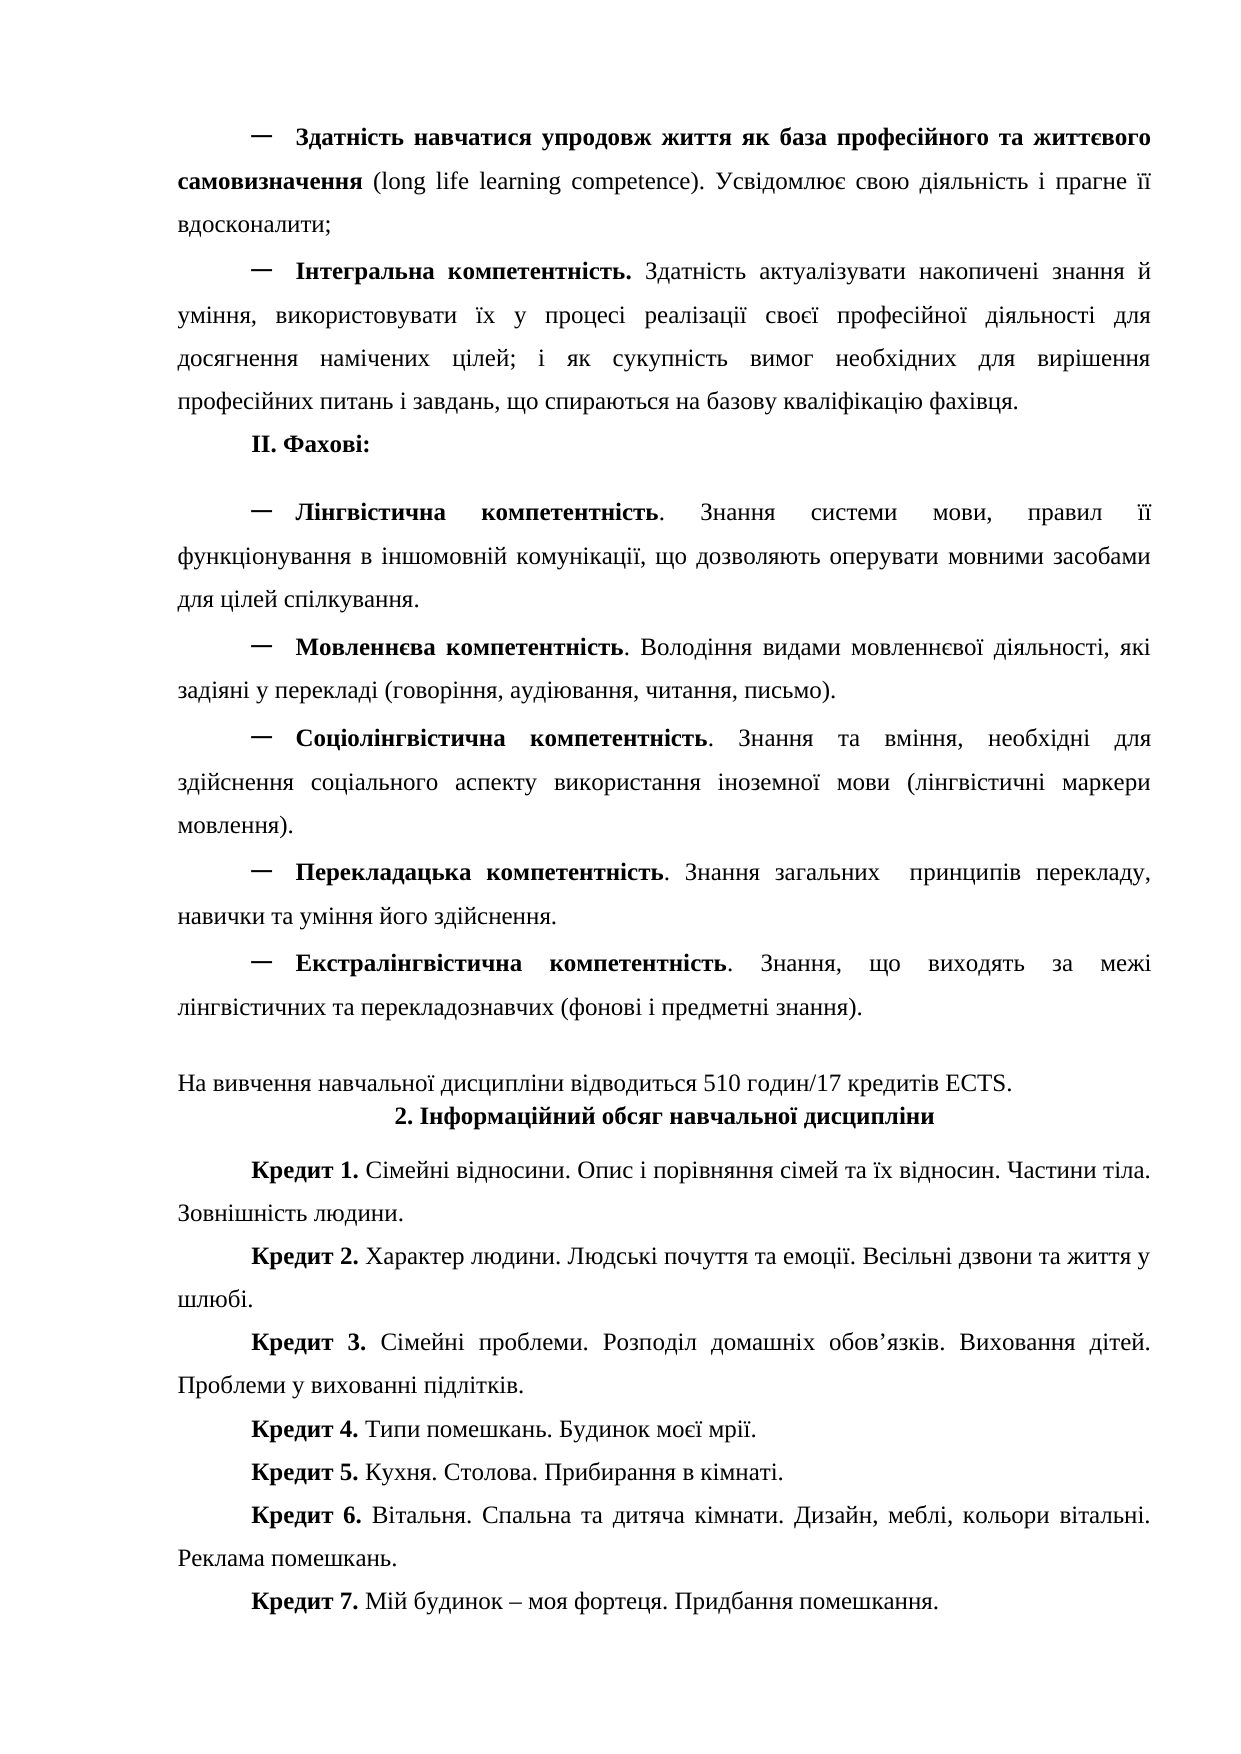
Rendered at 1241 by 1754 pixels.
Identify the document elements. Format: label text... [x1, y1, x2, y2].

text Кредит 6. Вітальня. Спальна та дитяча кімнати. Дизайн, меблі, кольори вітальні. Реклама помешкань. [177, 1500, 1152, 1572]
list Соціолінгвістична компетентність. Знання та вміння, необхідні для здійснення соціального аспекту використання іноземної мови (лінгвістичні маркери мовлення). [177, 719, 1152, 838]
text 2. Інформаційний обсяг навчальної дисципліни [177, 1101, 1152, 1130]
list Здатність навчатися упродовж життя як база професійного та життєвого самовизначення (long life learning competence). Усвідомлює свою діяльність і прагне її вдосконалити; [177, 118, 1152, 238]
text Кредит 1. Сімейні відносини. Опис і порівняння сімей та їх відносин. Частини тіла. Зовнішність людини. [177, 1155, 1152, 1227]
text Кредит 5. Кухня. Столова. Прибирання в кімнаті. [177, 1457, 1152, 1486]
list Інтегральна компетентність. Здатність актуалізувати накопичені знання й уміння, використовувати їх у процесі реалізації своєї професійної діяльності для досягнення намічених цілей; і як сукупність вимог необхідних для вирішення професійних питань і завдань, що спираються на базову кваліфікацію фахівця. [177, 252, 1152, 415]
text Кредит 4. Типи помешкань. Будинок моєї мрії. [177, 1414, 1152, 1442]
list Перекладацька компетентність. Знання загальних принципів перекладу, навички та уміння його здійснення. [177, 853, 1152, 929]
text Кредит 2. Характер людини. Людські почуття та емоції. Весільні дзвони та життя у шлюбі. [177, 1241, 1152, 1313]
text На вивчення навчальної дисципліни відводиться 510 годин/17 кредитів ECTS. [177, 1068, 1152, 1097]
list Екстралінгвістична компетентність. Знання, що виходять за межі лінгвістичних та перекладознавчих (фонові і предметні знання). [177, 944, 1152, 1021]
list Лінгвістична компетентність. Знання системи мови, правил її функціонування в іншомовній комунікації, що дозволяють оперувати мовними засобами для цілей спілкування. [177, 493, 1152, 613]
text Кредит 3. Сімейні проблеми. Розподіл домашніх обов’язків. Виховання дітей. Проблеми у вихованні підлітків. [177, 1327, 1152, 1399]
text Кредит 7. Мій будинок – моя фортеця. Придбання помешкання. [177, 1586, 1152, 1615]
text ІІ. Фахові: [177, 429, 1152, 458]
list Мовленнєва компетентність. Володіння видами мовленнєвої діяльності, які задіяні у перекладі (говоріння, аудіювання, читання, письмо). [177, 628, 1152, 704]
